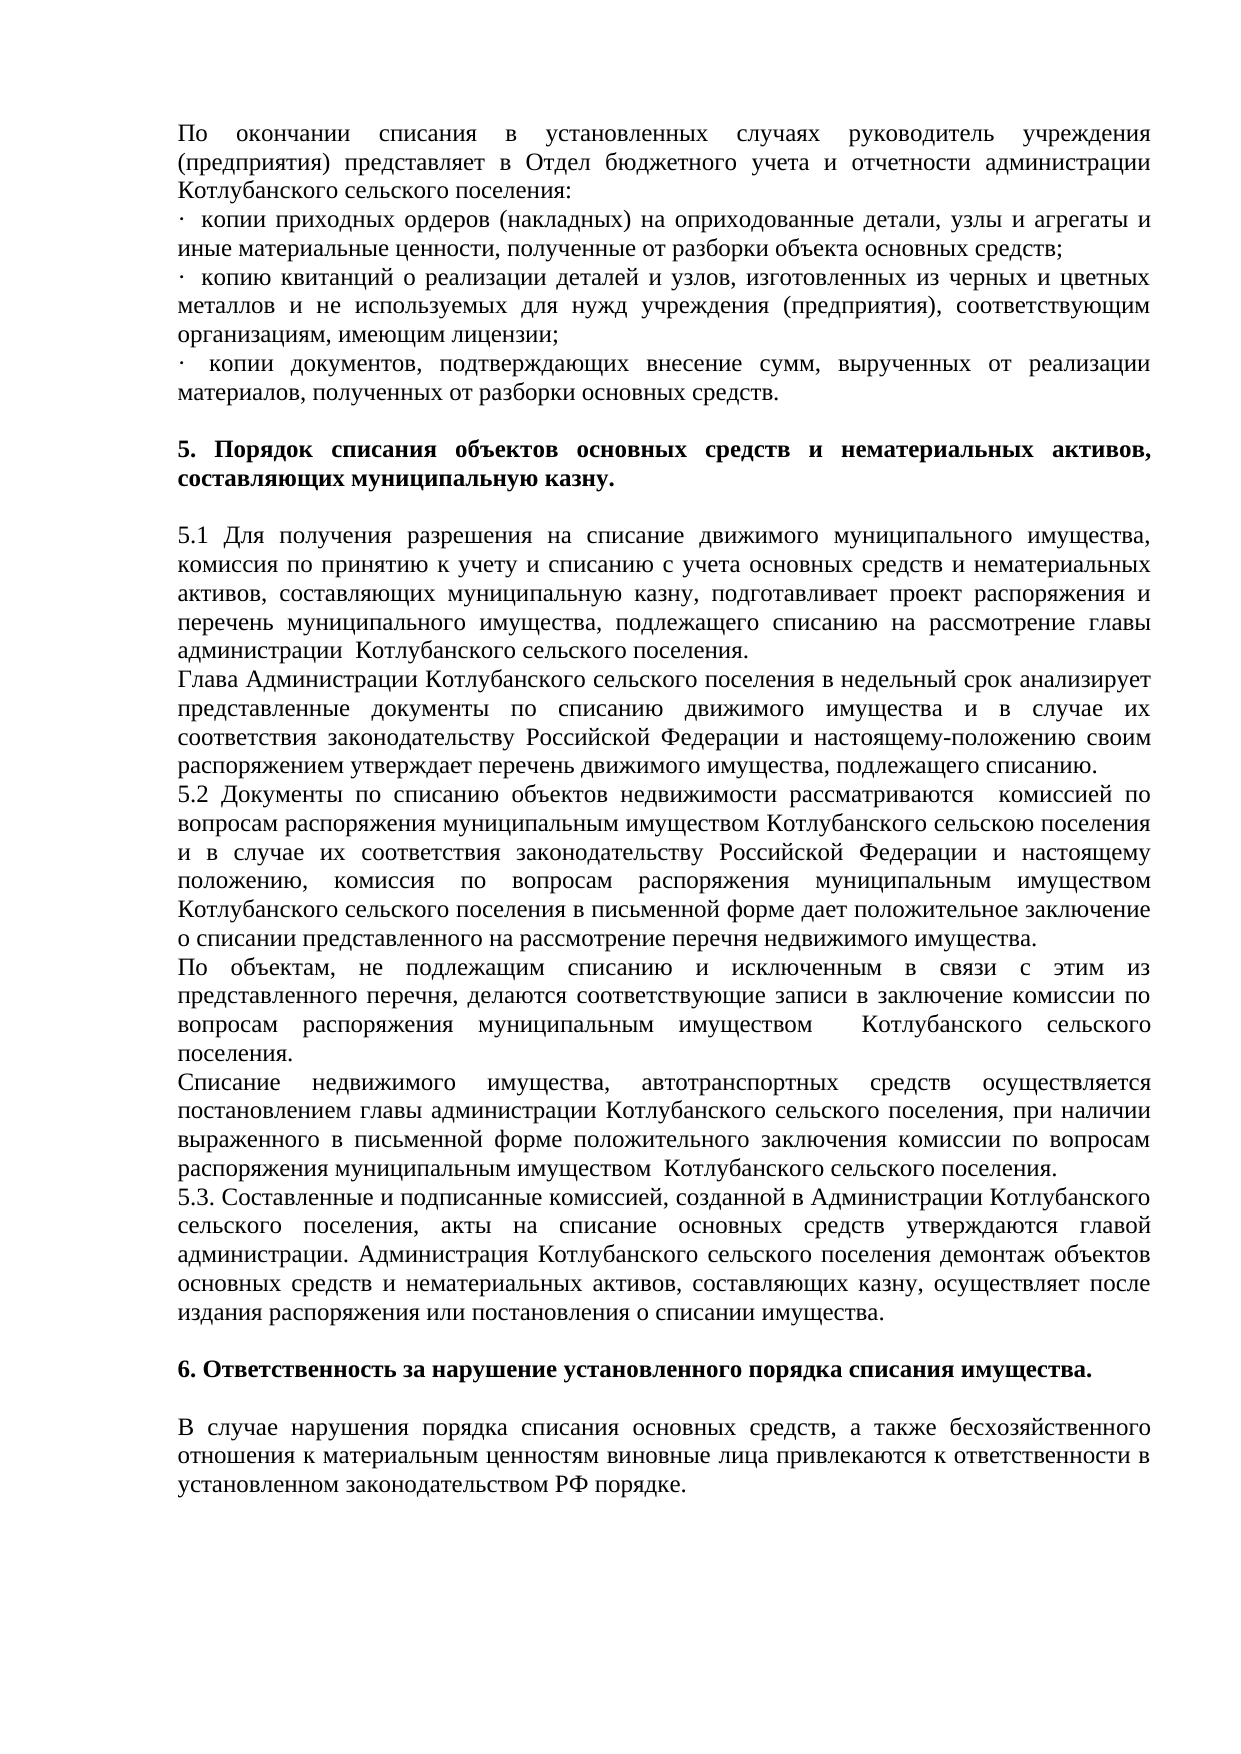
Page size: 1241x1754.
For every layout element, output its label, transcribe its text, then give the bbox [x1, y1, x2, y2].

text По окончании списания в установленных случаях руководитель учреждения (предприятия) представляет в Отдел бюджетного учета и отчетности администрации Котлубанского сельского поселения: [177, 118, 1152, 204]
text В случае нарушения порядка списания основных средств, а также бесхозяйственного отношения к материальным ценностям виновные лица привлекаются к ответственности в установленном законодательством РФ порядке. [177, 1412, 1152, 1498]
text · копии приходных ордеров (накладных) на оприходованные детали, узлы и агрегаты и иные материальные ценности, полученные от разборки объекта основных средств; [177, 204, 1152, 262]
text Списание недвижимого имущества, автотранспортных средств осуществляется постановлением главы администрации Котлубанского сельского поселения, при наличии выраженного в письменной форме положительного заключения комиссии по вопросам распоряжения муниципальным имуществом Котлубанского сельского поселения. [177, 1067, 1152, 1182]
text 5.1 Для получения разрешения на списание движимого муниципального имущества, комиссия по принятию к учету и списанию с учета основных средств и нематериальных активов, составляющих муниципальную казну, подготавливает проект распоряжения и перечень муниципального имущества, подлежащего списанию на рассмотрение главы администрации Котлубанского сельского поселения. [177, 521, 1152, 664]
text 5.2 Документы по списанию объектов недвижимости рассматриваются комиссией по вопросам распоряжения муниципальным имуществом Котлубанского сельскою поселения и в случае их соответствия законодательству Российской Федерации и настоящему положению, комиссия по вопросам распоряжения муниципальным имуществом Котлубанского сельского поселения в письменной форме дает положительное заключение о списании представленного на рассмотрение перечня недвижимого имущества. [177, 779, 1152, 952]
text 5.3. Составленные и подписанные комиссией, созданной в Администрации Котлубанского сельского поселения, акты на списание основных средств утверждаются главой администрации. Администрация Котлубанского сельского поселения демонтаж объектов основных средств и нематериальных активов, составляющих казну, осуществляет после издания распоряжения или постановления о списании имущества. [177, 1182, 1152, 1326]
text · копию квитанций о реализации деталей и узлов, изготовленных из черных и цветных металлов и не используемых для нужд учреждения (предприятия), соответствующим организациям, имеющим лицензии; [177, 262, 1152, 348]
text Глава Администрации Котлубанского сельского поселения в недельный срок анализирует представленные документы по списанию движимого имущества и в случае их соответствия законодательству Российской Федерации и настоящему-положению своим распоряжением утверждает перечень движимого имущества, подлежащего списанию. [177, 664, 1152, 779]
text 6. Ответственность за нарушение установленного порядка списания имущества. [177, 1354, 1152, 1383]
text 5. Порядок списания объектов основных средств и нематериальных активов, составляющих муниципальную казну. [177, 434, 1152, 492]
text · копии документов, подтверждающих внесение сумм, вырученных от реализации материалов, полученных от разборки основных средств. [177, 348, 1152, 406]
text По объектам, не подлежащим списанию и исключенным в связи с этим из представленного перечня, делаются соответствующие записи в заключение комиссии по вопросам распоряжения муниципальным имуществом Котлубанского сельского поселения. [177, 952, 1152, 1067]
